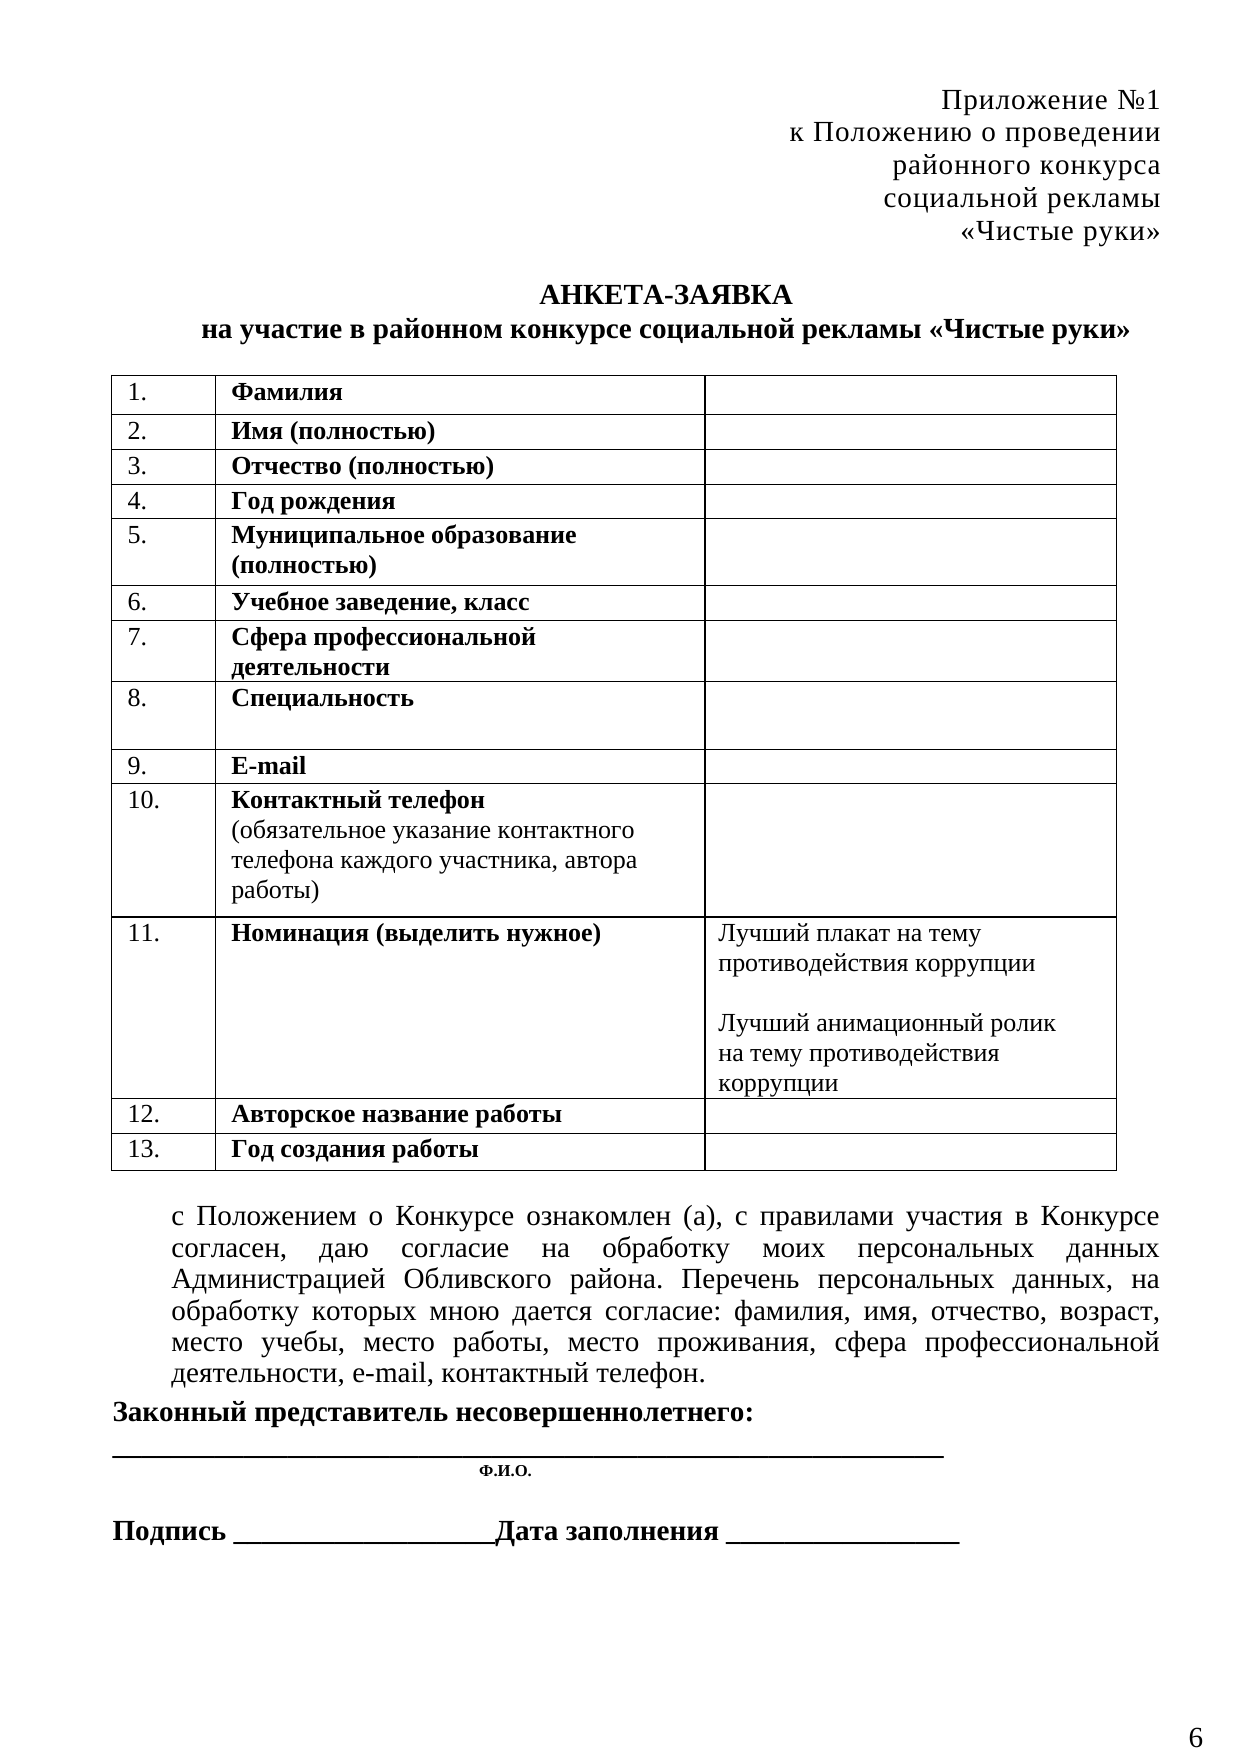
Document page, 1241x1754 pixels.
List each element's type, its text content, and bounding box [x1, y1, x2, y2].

table_cell 6. [112, 586, 215, 620]
text Приложение №1 [777, 89, 1161, 115]
table_cell [706, 586, 1116, 620]
table_cell [706, 1134, 1116, 1169]
table_cell Отчество (полностью) [216, 450, 704, 484]
table_cell Номинация (выделить нужное) [216, 918, 704, 1097]
table_cell [706, 621, 1116, 681]
table_cell Специальность [216, 682, 704, 749]
table_cell 8. [112, 682, 215, 749]
table_cell 12. [112, 1099, 215, 1132]
table_cell 7. [112, 621, 215, 681]
text с Положением о Конкурсе ознакомлен (а), с правилами участия в Конкурсе согласен, даю согласие на обработку моих персональных данных Администрацией Обливского района. Перечень персональных данных, на обработку которых мною дается согласие: фамилия, имя, отчество, возраст, место учебы, место работы, место проживания, сфера профессиональной деятельности, e-mail, контактный телефон. [171, 1200, 1161, 1389]
table_cell Год создания работы [216, 1134, 704, 1169]
table_cell 11. [112, 918, 215, 1097]
table_cell Лучший плакат на тему противодействия коррупции Лучший анимационный ролик на тему противодействия коррупции [706, 918, 1116, 1097]
text к Положению о проведении районного конкурса социальной рекламы «Чистые руки» [777, 115, 1161, 247]
text Ф.И.О. [112, 1461, 1203, 1480]
table_cell [706, 784, 1116, 916]
text на участие в районном конкурсе социальной рекламы «Чистые руки» [171, 311, 1161, 344]
text Подпись ________________Дата заполнения ________________ [112, 1513, 1203, 1547]
table_cell 10. [112, 784, 215, 916]
table_cell [706, 1099, 1116, 1132]
table_cell [706, 415, 1116, 449]
text АНКЕТА-ЗАЯВКА [171, 277, 1161, 311]
table_cell 5. [112, 519, 215, 585]
table_header Фамилия [216, 376, 704, 414]
table_header 1. [112, 376, 215, 414]
table_cell Сфера профессиональной деятельности [216, 621, 704, 681]
table_cell Год рождения [216, 485, 704, 518]
table_cell 3. [112, 450, 215, 484]
table_cell [706, 450, 1116, 484]
text _________________________________________________________ [112, 1427, 1203, 1461]
table_cell Имя (полностью) [216, 415, 704, 449]
table_header [706, 376, 1116, 414]
table_cell [706, 750, 1116, 783]
table_cell 9. [112, 750, 215, 783]
table_cell 2. [112, 415, 215, 449]
table_cell [706, 519, 1116, 585]
table_cell E-mail [216, 750, 704, 783]
table_cell 4. [112, 485, 215, 518]
table_cell Контактный телефон (обязательное указание контактного телефона каждого участника, автора работы) [216, 784, 704, 916]
text Законный представитель несовершеннолетнего: [112, 1394, 1203, 1427]
table_cell 13. [112, 1134, 215, 1169]
table_cell [706, 682, 1116, 749]
table_cell Учебное заведение, класс [216, 586, 704, 620]
table_cell [706, 485, 1116, 518]
table_cell Авторское название работы [216, 1099, 704, 1132]
table_cell Муниципальное образование (полностью) [216, 519, 704, 585]
